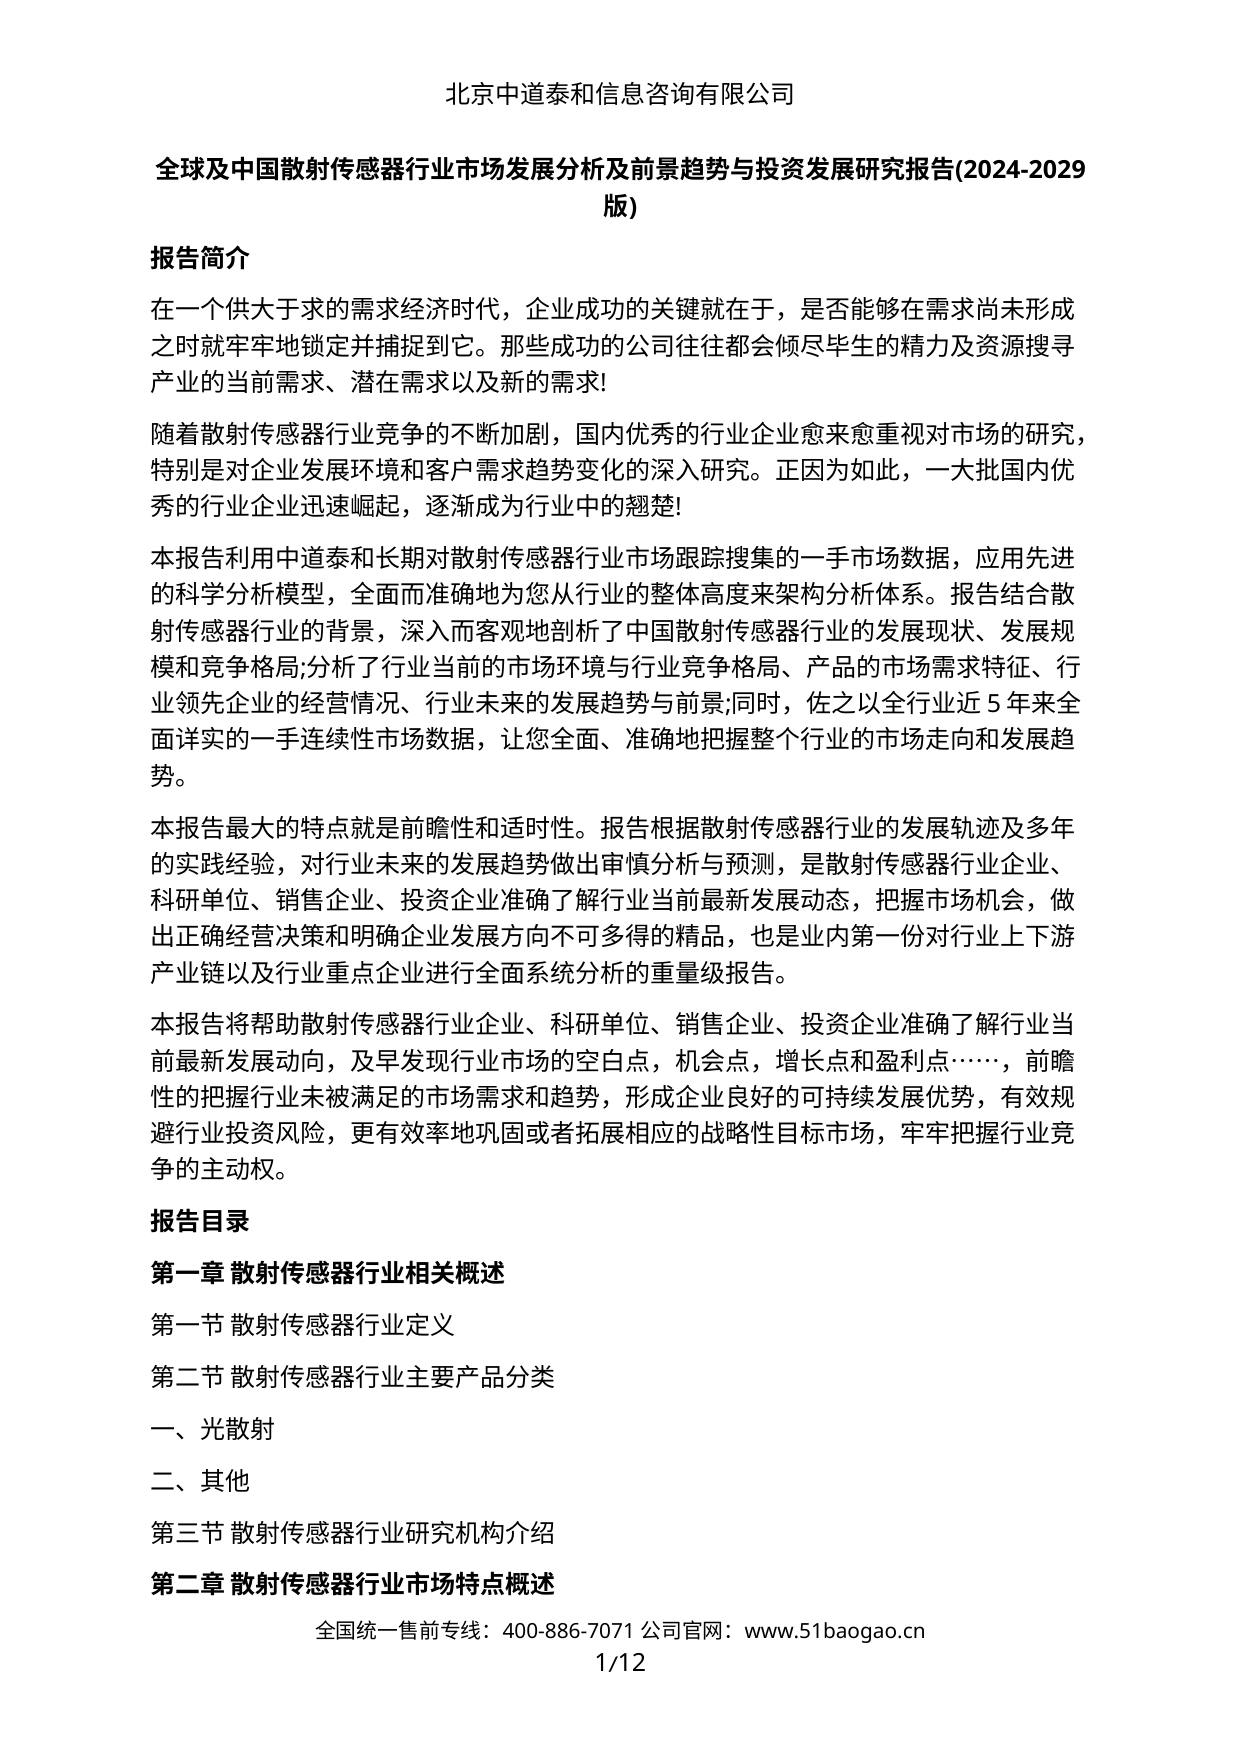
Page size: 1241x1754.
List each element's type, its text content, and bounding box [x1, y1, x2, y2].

text 全球及中国散射传感器行业市场发展分析及前景趋势与投资发展研究报告(2024-2029版) [150, 150, 1090, 222]
text 在一个供大于求的需求经济时代，企业成功的关键就在于，是否能够在需求尚未形成之时就牢牢地锁定并捕捉到它。那些成功的公司往往都会倾尽毕生的精力及资源搜寻产业的当前需求、潜在需求以及新的需求! [150, 290, 1090, 399]
text 报告简介 [150, 238, 1090, 274]
text 本报告最大的特点就是前瞻性和适时性。报告根据散射传感器行业的发展轨迹及多年的实践经验，对行业未来的发展趋势做出审慎分析与预测，是散射传感器行业企业、科研单位、销售企业、投资企业准确了解行业当前最新发展动态，把握市场机会，做出正确经营决策和明确企业发展方向不可多得的精品，也是业内第一份对行业上下游产业链以及行业重点企业进行全面系统分析的重量级报告。 [150, 808, 1090, 989]
text 随着散射传感器行业竞争的不断加剧，国内优秀的行业企业愈来愈重视对市场的研究，特别是对企业发展环境和客户需求趋势变化的深入研究。正因为如此，一大批国内优秀的行业企业迅速崛起，逐渐成为行业中的翘楚! [150, 414, 1090, 523]
text 第一节 散射传感器行业定义 [150, 1306, 1090, 1342]
text 本报告利用中道泰和长期对散射传感器行业市场跟踪搜集的一手市场数据，应用先进的科学分析模型，全面而准确地为您从行业的整体高度来架构分析体系。报告结合散射传感器行业的背景，深入而客观地剖析了中国散射传感器行业的发展现状、发展规模和竞争格局;分析了行业当前的市场环境与行业竞争格局、产品的市场需求特征、行业领先企业的经营情况、行业未来的发展趋势与前景;同时，佐之以全行业近5年来全面详实的一手连续性市场数据，让您全面、准确地把握整个行业的市场走向和发展趋势。 [150, 539, 1090, 792]
text 二、其他 [150, 1461, 1090, 1497]
text 第二章 散射传感器行业市场特点概述 [150, 1565, 1090, 1601]
text 第一章 散射传感器行业相关概述 [150, 1254, 1090, 1290]
text 报告目录 [150, 1202, 1090, 1238]
text 第三节 散射传感器行业研究机构介绍 [150, 1513, 1090, 1549]
text 一、光散射 [150, 1409, 1090, 1446]
text 本报告将帮助散射传感器行业企业、科研单位、销售企业、投资企业准确了解行业当前最新发展动向，及早发现行业市场的空白点，机会点，增长点和盈利点……，前瞻性的把握行业未被满足的市场需求和趋势，形成企业良好的可持续发展优势，有效规避行业投资风险，更有效率地巩固或者拓展相应的战略性目标市场，牢牢把握行业竞争的主动权。 [150, 1005, 1090, 1186]
text 第二节 散射传感器行业主要产品分类 [150, 1357, 1090, 1394]
